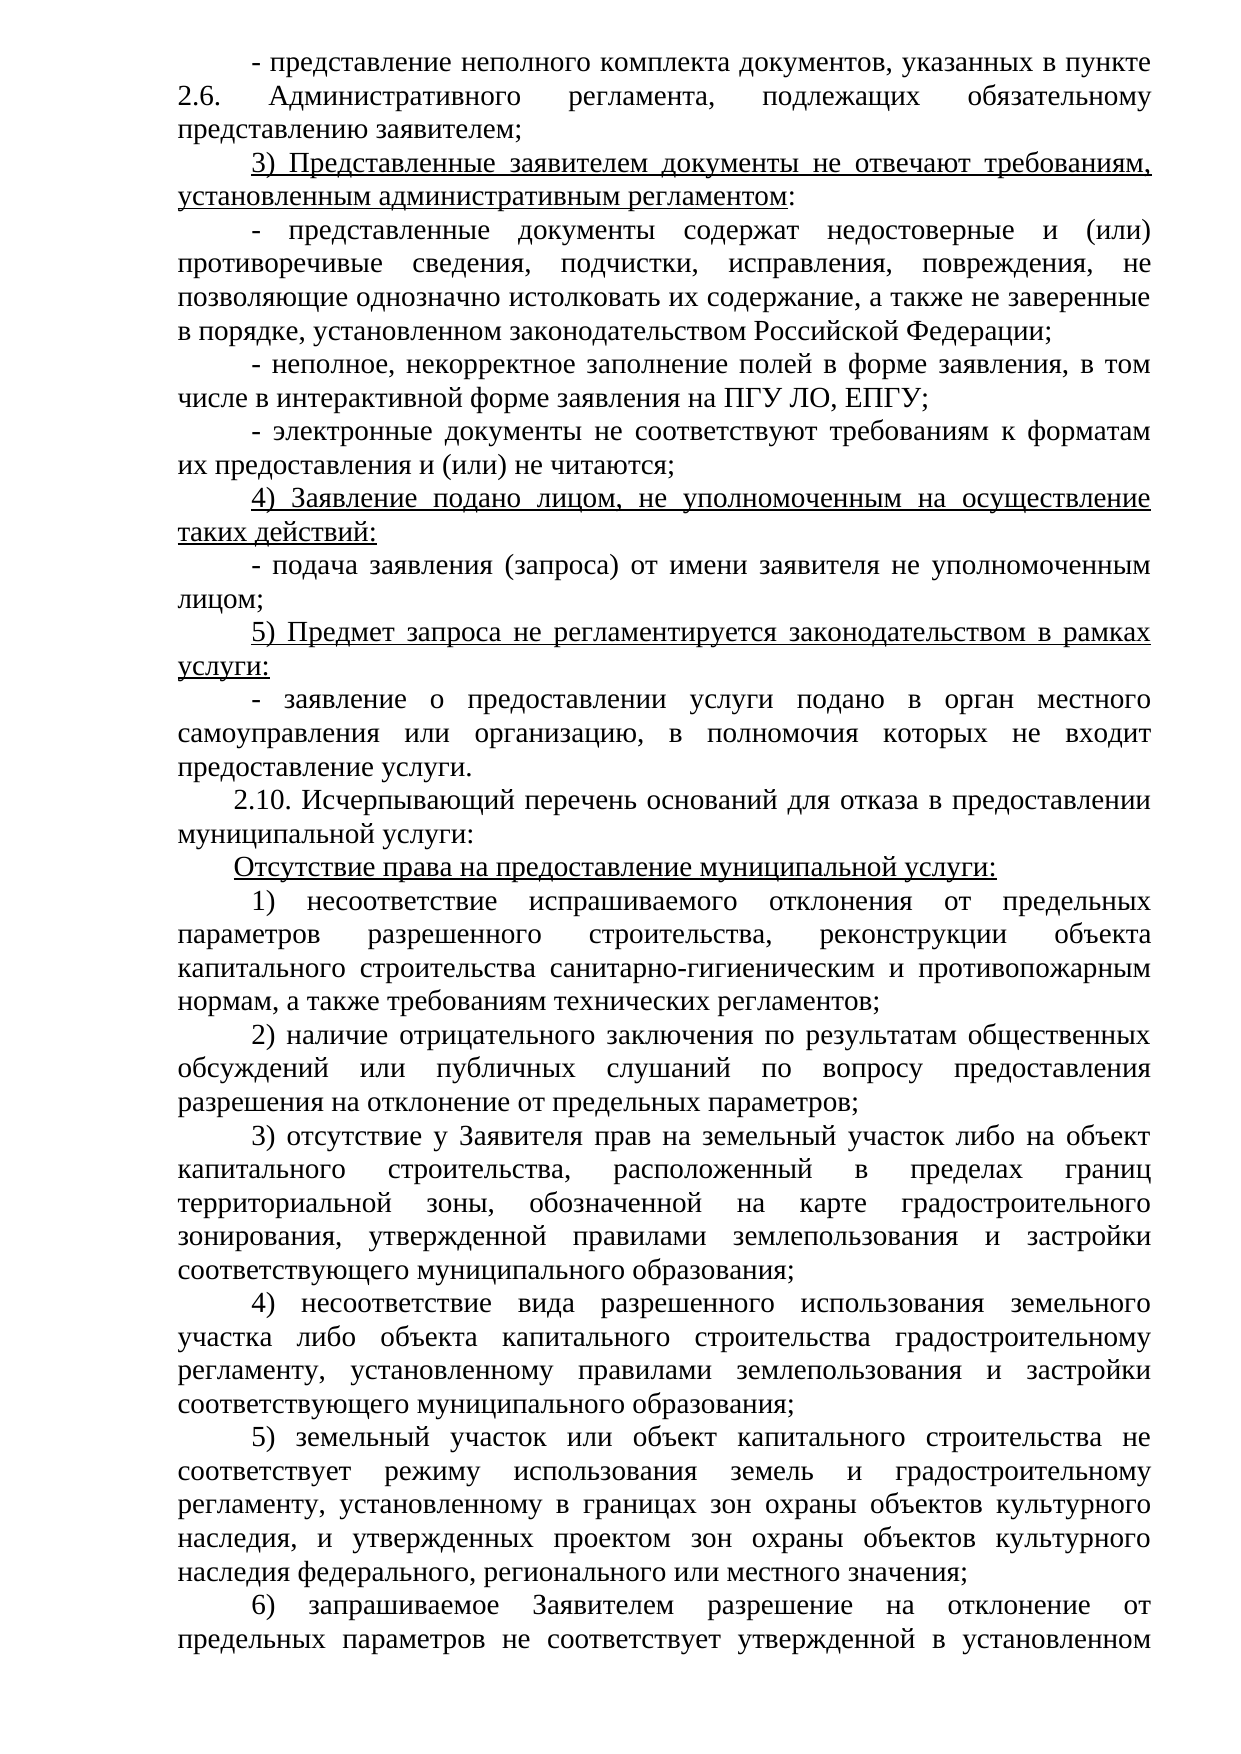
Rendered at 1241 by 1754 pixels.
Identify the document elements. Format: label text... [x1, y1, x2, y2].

text - заявление о предоставлении услуги подано в орган местного самоуправления или организацию, в полномочия которых не входит предоставление услуги. [177, 682, 1152, 782]
text 1) несоответствие испрашиваемого отклонения от предельных параметров разрешенного строительства, реконструкции объекта капитального строительства санитарно-гигиеническим и противопожарным нормам, а также требованиям технических регламентов; [177, 883, 1152, 1017]
text 2.10. Исчерпывающий перечень оснований для отказа в предоставлении муниципальной услуги: [177, 782, 1152, 849]
text 4) несоответствие вида разрешенного использования земельного участка либо объекта капитального строительства градостроительному регламенту, установленному правилами землепользования и застройки соответствующего муниципального образования; [177, 1285, 1152, 1419]
text - подача заявления (запроса) от имени заявителя не уполномоченным лицом; [177, 547, 1152, 614]
text 5) Предмет запроса не регламентируется законодательством в рамках услуги: [177, 614, 1152, 682]
text 3) отсутствие у Заявителя прав на земельный участок либо на объект капитального строительства, расположенный в пределах границ территориальной зоны, обозначенной на карте градостроительного зонирования, утвержденной правилами землепользования и застройки соответствующего муниципального образования; [177, 1118, 1152, 1285]
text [177, 1587, 1152, 1654]
text - представление неполного комплекта документов, указанных в пункте 2.6. Административного регламента, подлежащих обязательному представлению заявителем; [177, 44, 1152, 145]
text - представленные документы содержат недостоверные и (или) противоречивые сведения, подчистки, исправления, повреждения, не позволяющие однозначно истолковать их содержание, а также не заверенные в порядке, установленном законодательством Российской Федерации; [177, 212, 1152, 346]
text 5) земельный участок или объект капитального строительства не соответствует режиму использования земель и градостроительному регламенту, установленному в границах зон охраны объектов культурного наследия, и утвержденных проектом зон охраны объектов культурного наследия федерального, регионального или местного значения; [177, 1419, 1152, 1587]
text 3) Представленные заявителем документы не отвечают требованиям, установленным административным регламентом: [177, 145, 1152, 212]
text 4) Заявление подано лицом, не уполномоченным на осуществление таких действий: [177, 480, 1152, 547]
text - неполное, некорректное заполнение полей в форме заявления, в том числе в интерактивной форме заявления на ПГУ ЛО, ЕПГУ; [177, 346, 1152, 413]
text Отсутствие права на предоставление муниципальной услуги: [177, 849, 1152, 883]
text 2) наличие отрицательного заключения по результатам общественных обсуждений или публичных слушаний по вопросу предоставления разрешения на отклонение от предельных параметров; [177, 1017, 1152, 1118]
text - электронные документы не соответствуют требованиям к форматам их предоставления и (или) не читаются; [177, 413, 1152, 480]
